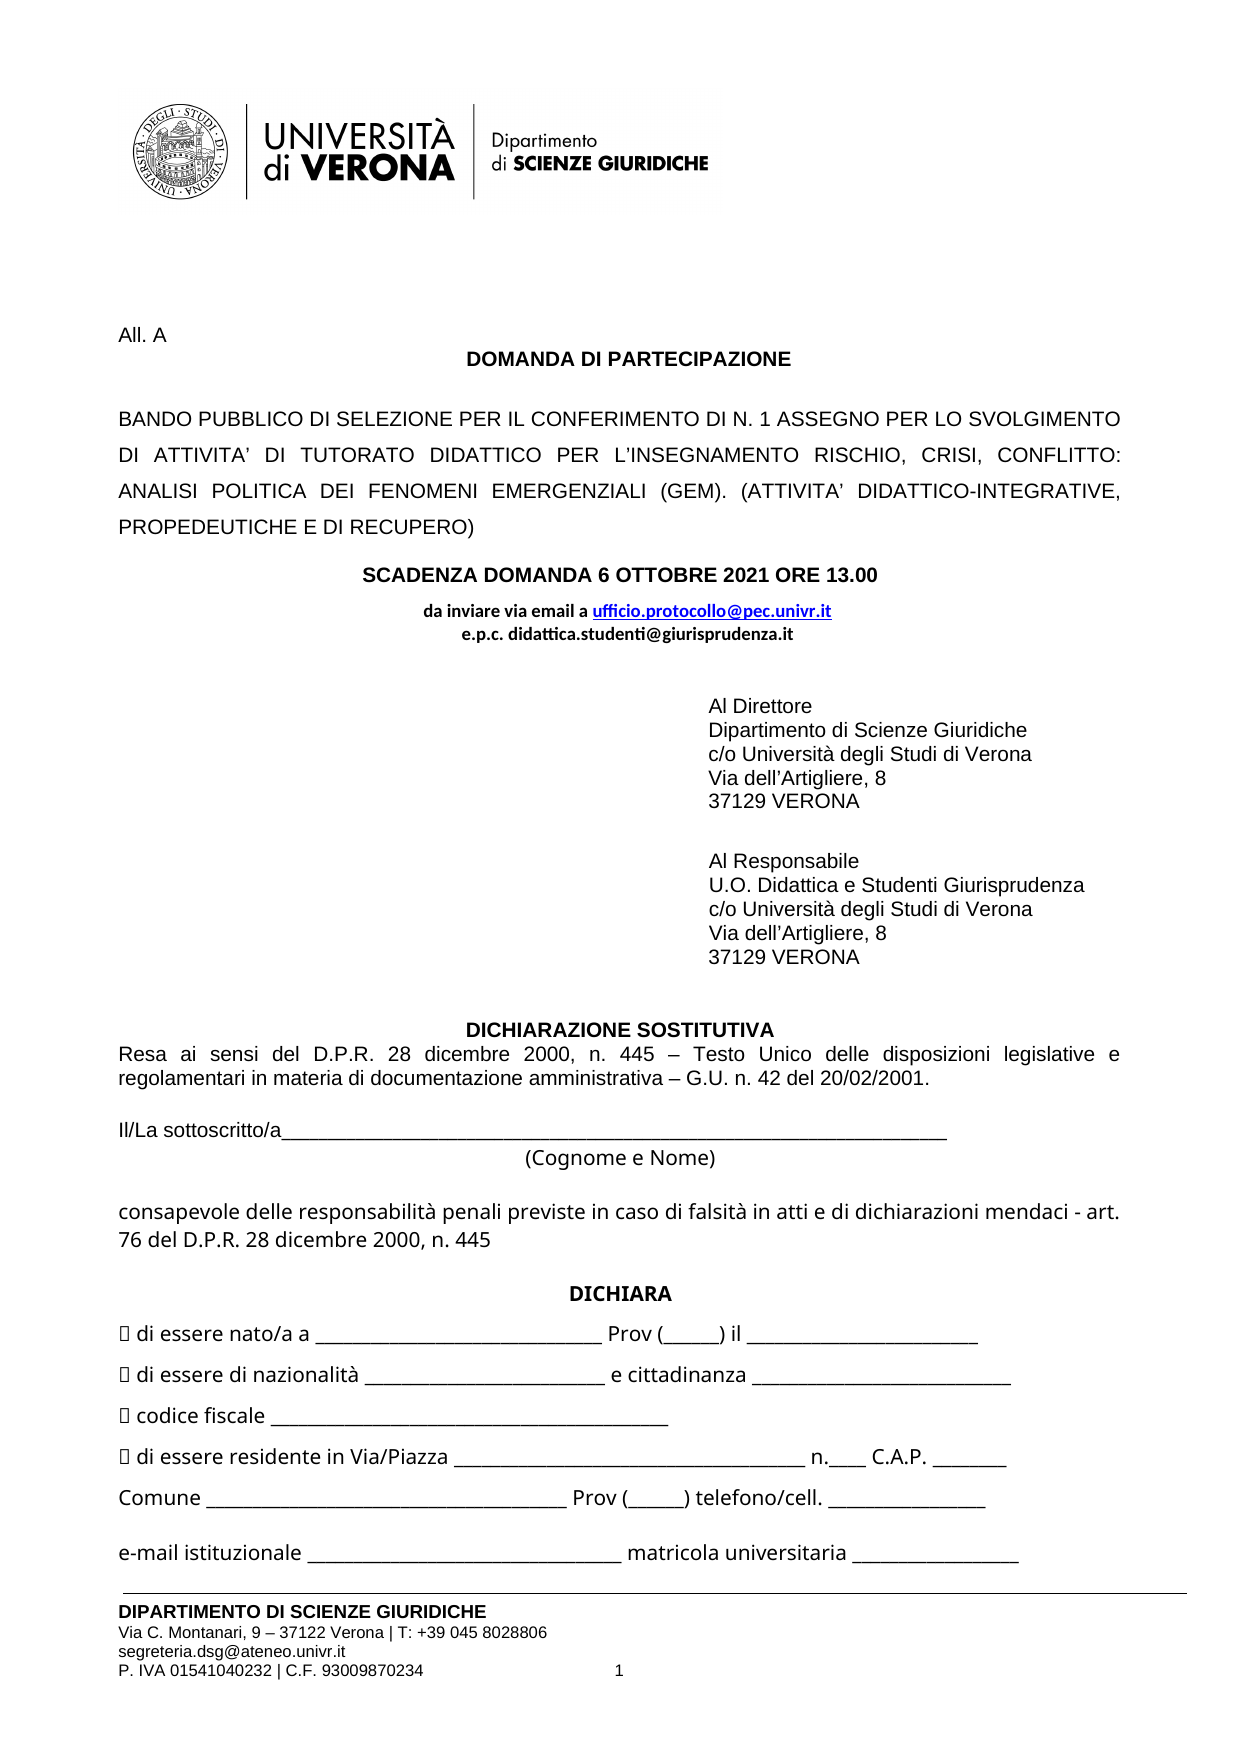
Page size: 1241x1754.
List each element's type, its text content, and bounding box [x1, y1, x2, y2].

text SCADENZA DOMANDA 6 OTTOBRE 2021 ORE 13.00 [118, 563, 1122, 587]
text BANDO PUBBLICO DI SELEZIONE PER IL CONFERIMENTO DI N. 1 ASSEGNO PER LO SVOLGIMENTO DI ATTIVITA’ DI TUTORATO DIDATTICO PER L’INSEGNAMENTO RISCHIO, CRISI, CONFLITTO: ANALISI POLITICA DEI FENOMENI EMERGENZIALI (GEM). (ATTIVITA’ DIDATTICO-INTEGRATIVE, PROPEDEUTICHE E DI RECUPERO) [118, 407, 1122, 539]
text Comune _______________________________________ Prov (______) telefono/cell. _________________ [118, 1483, 1122, 1512]
text c/o Università degli Studi di Verona [634, 741, 1122, 765]
text 37129 VERONA [634, 945, 1122, 969]
text DICHIARAZIONE SOSTITUTIVA [118, 1018, 1122, 1042]
text consapevole delle responsabilità penali previste in caso di falsità in atti e di dichiarazioni mendaci - art. 76 del D.P.R. 28 dicembre 2000, n. 445 [118, 1197, 1122, 1254]
text da inviare via email a ufficio.protocollo@pec.univr.it [133, 599, 1122, 622]
text Resa ai sensi del D.P.R. 28 dicembre 2000, n. 445 – Testo Unico delle disposizioni legislative e regolamentari in materia di documentazione amministrativa – G.U. n. 42 del 20/02/2001. [118, 1042, 1122, 1090]
text (Cognome e Nome) [118, 1143, 1122, 1172]
text  di essere nato/a a _______________________________ Prov (______) il _________________________ [118, 1319, 1122, 1348]
text  di essere di nazionalità __________________________ e cittadinanza ____________________________ [118, 1361, 1122, 1389]
text e.p.c. didattica.studenti@giurisprudenza.it [133, 622, 1122, 645]
text Via dell’Artigliere, 8 [634, 765, 1122, 789]
text U.O. Didattica e Studenti Giurisprudenza [694, 873, 1122, 897]
text DICHIARA [118, 1279, 1122, 1307]
text Al Direttore [634, 693, 1122, 717]
text  codice fiscale ___________________________________________ [118, 1401, 1122, 1430]
text 37129 VERONA [634, 789, 1122, 813]
text Il/La sottoscritto/a________________________________________________________________________ [118, 1115, 1122, 1143]
text All. A [118, 323, 1064, 347]
text Al Responsabile [694, 849, 1122, 873]
text DOMANDA DI PARTECIPAZIONE [118, 347, 1122, 371]
picture [118, 88, 724, 215]
text c/o Università degli Studi di Verona [694, 897, 1122, 921]
text Dipartimento di Scienze Giuridiche [634, 717, 1122, 741]
text e-mail istituzionale __________________________________ matricola universitaria __________________ [118, 1538, 1122, 1567]
text  di essere residente in Via/Piazza ______________________________________ n.____ C.A.P. ________ [118, 1442, 1122, 1471]
text Via dell’Artigliere, 8 [694, 921, 1122, 945]
